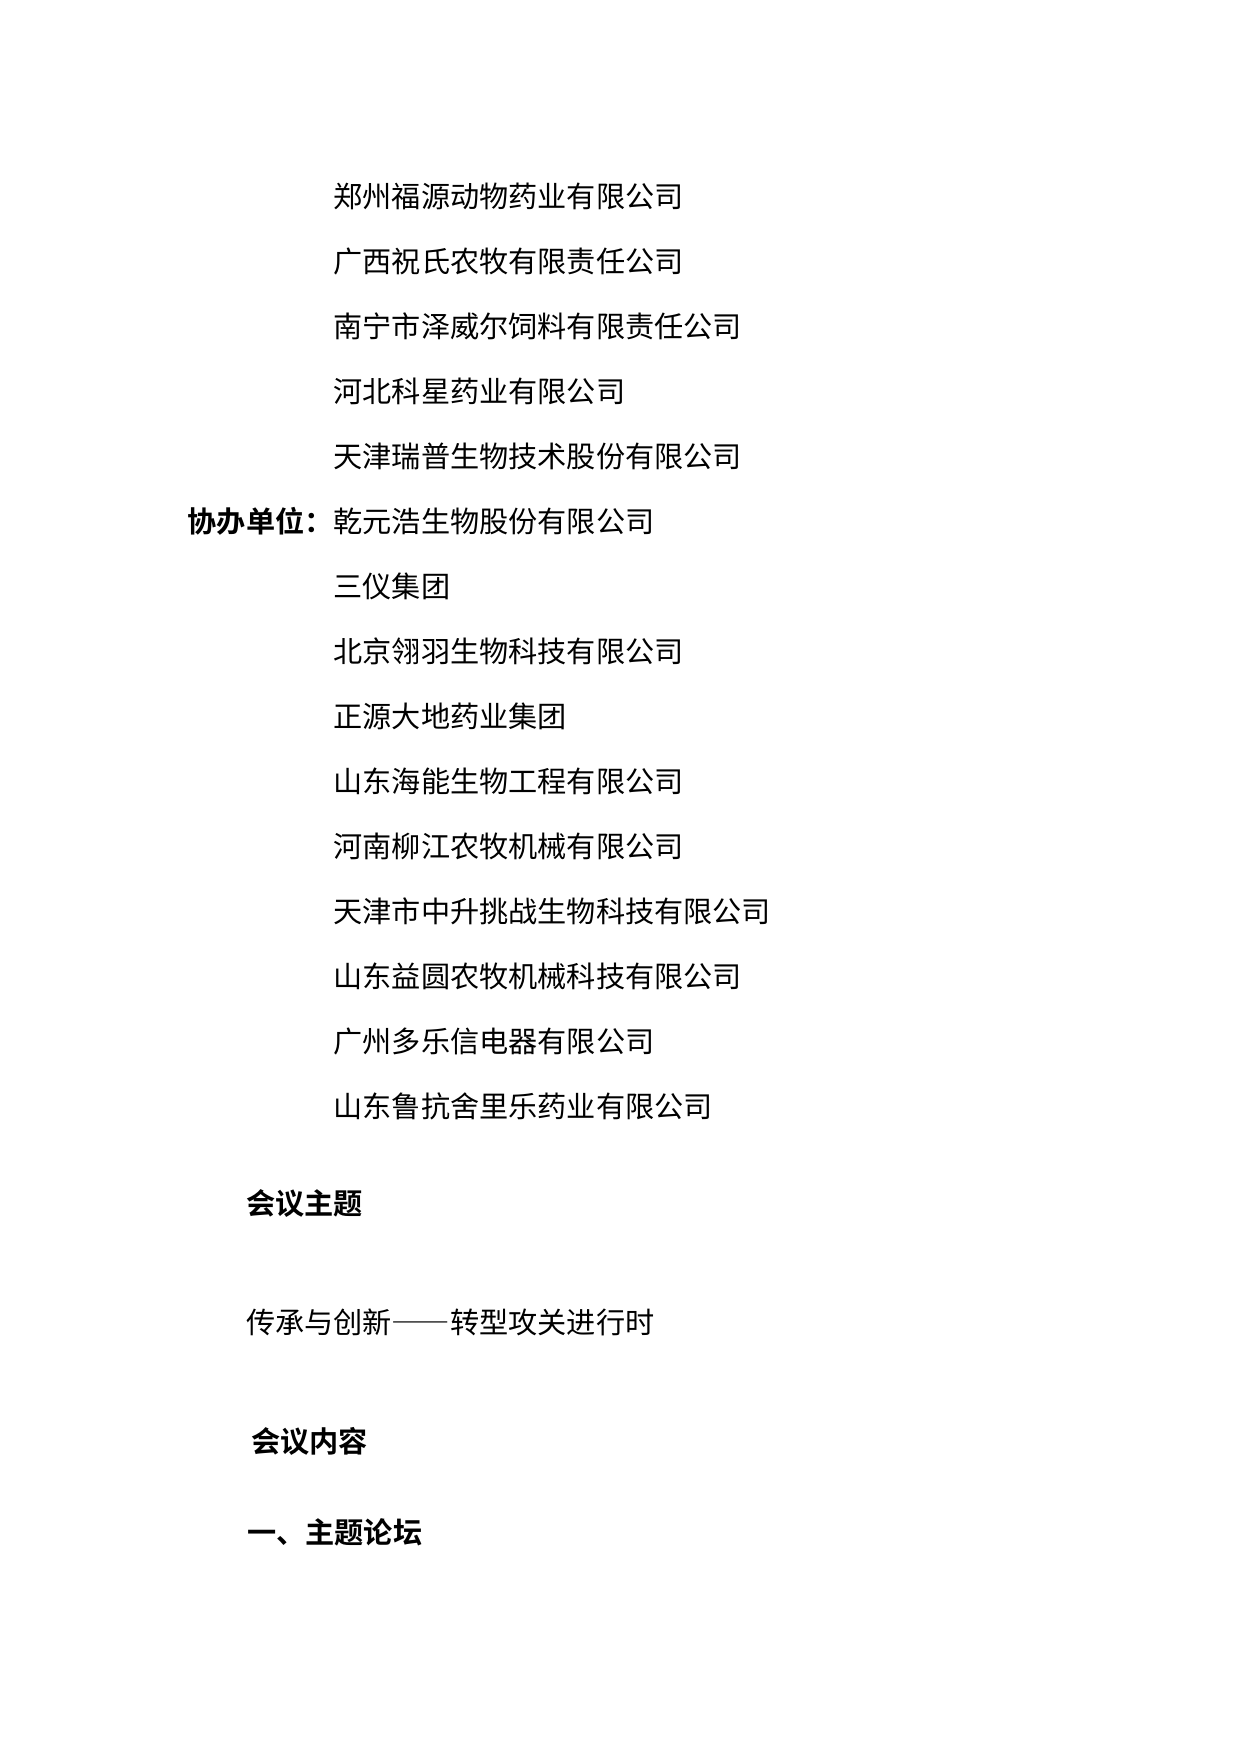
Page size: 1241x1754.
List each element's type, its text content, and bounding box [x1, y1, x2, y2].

text 会议内容 [187, 1407, 1053, 1472]
text 协办单位：乾元浩生物股份有限公司 [187, 487, 1053, 552]
text 传承与创新——转型攻关进行时 [187, 1288, 1053, 1353]
text 三仪集团 [187, 552, 1053, 617]
text 一、主题论坛 [187, 1509, 1053, 1551]
text 正源大地药业集团 [187, 682, 1053, 747]
text 天津市中升挑战生物科技有限公司 [187, 877, 1053, 942]
text 会议主题 [187, 1169, 1053, 1234]
text 河北科星药业有限公司 [187, 357, 1053, 422]
text 广州多乐信电器有限公司 [187, 1007, 1053, 1072]
text 天津瑞普生物技术股份有限公司 [187, 422, 1053, 487]
text 山东海能生物工程有限公司 [187, 747, 1053, 812]
text 河南柳江农牧机械有限公司 [187, 812, 1053, 877]
text 广西祝氏农牧有限责任公司 [187, 227, 1053, 292]
text 郑州福源动物药业有限公司 [187, 162, 1053, 227]
text 山东鲁抗舍里乐药业有限公司 [187, 1072, 1053, 1137]
text 山东益圆农牧机械科技有限公司 [187, 942, 1053, 1007]
text 北京翎羽生物科技有限公司 [187, 617, 1053, 682]
text 南宁市泽威尔饲料有限责任公司 [187, 292, 1053, 357]
